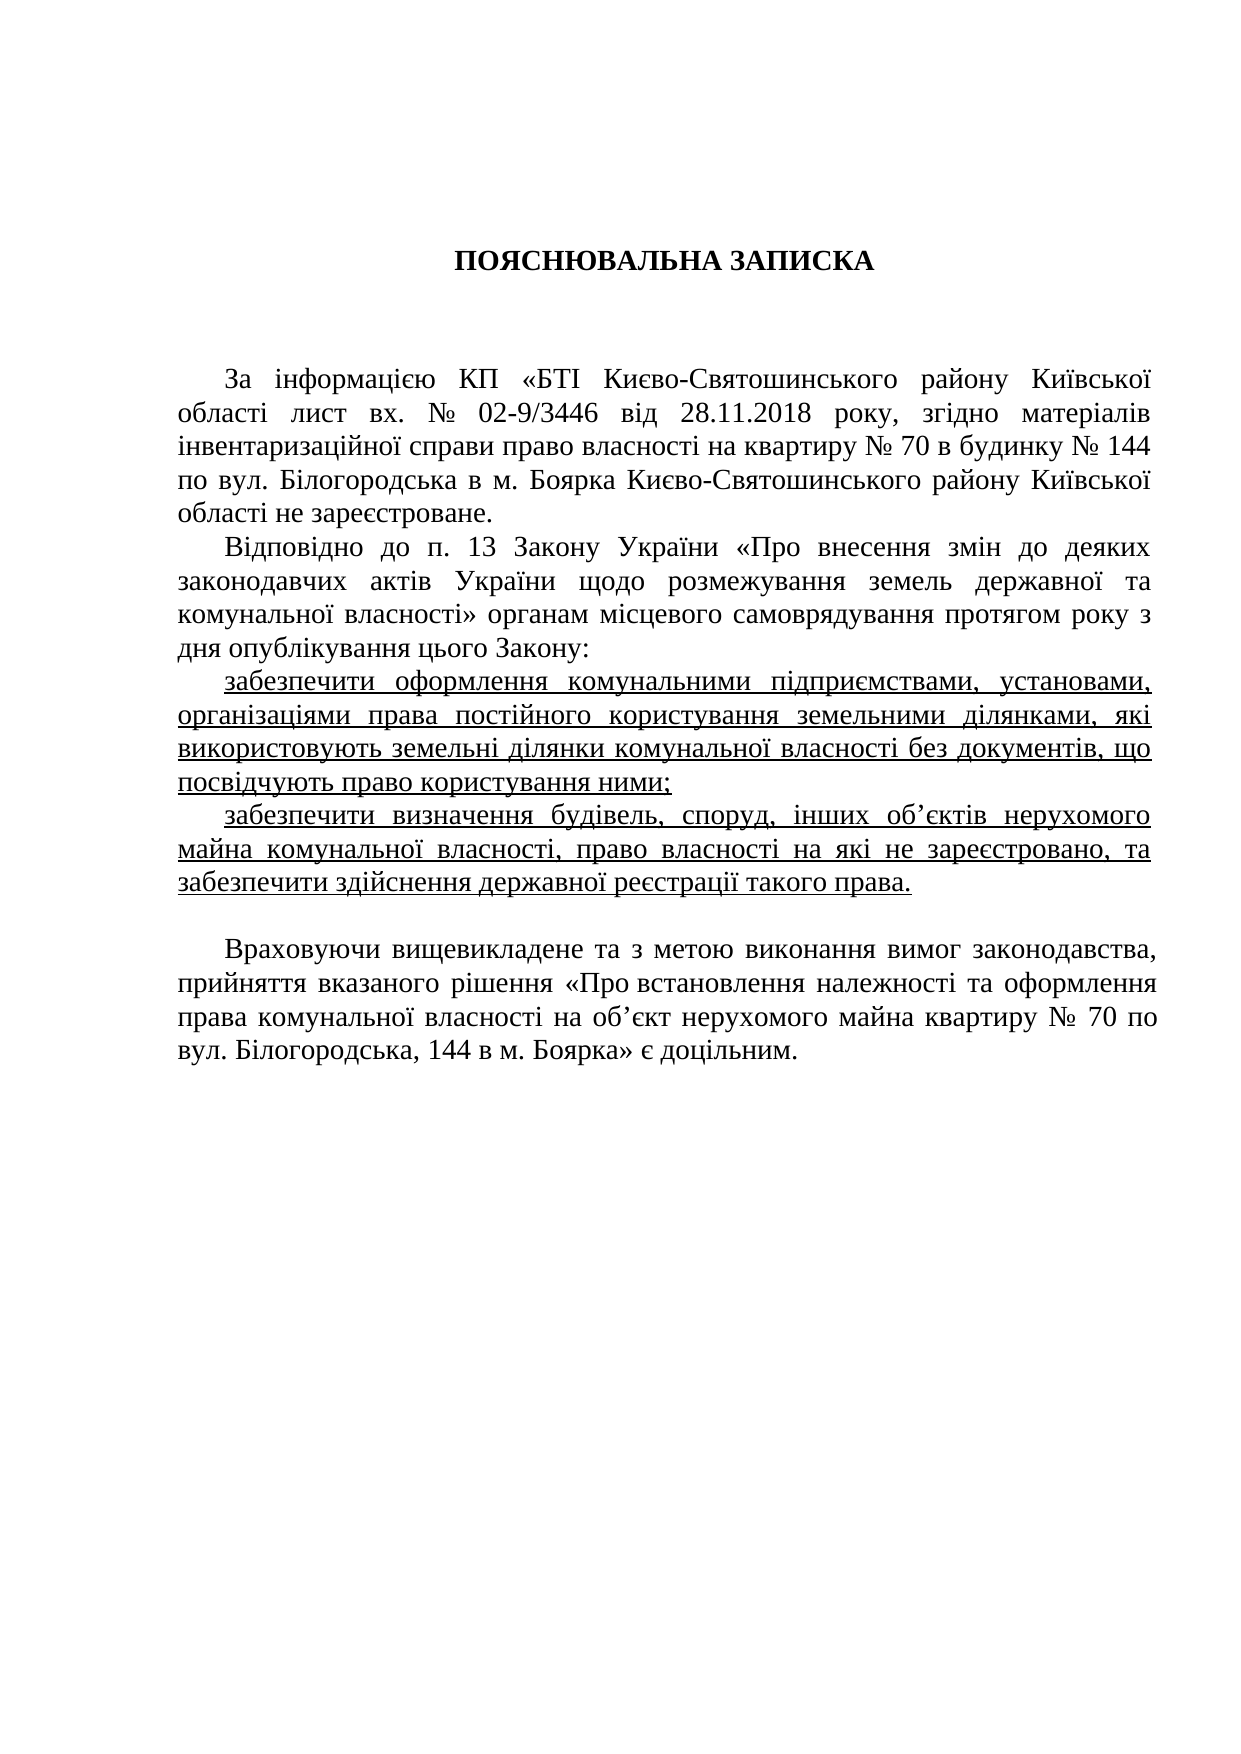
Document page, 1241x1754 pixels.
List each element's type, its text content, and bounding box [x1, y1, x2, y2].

text ПОЯСНЮВАЛЬНА ЗАПИСКА [177, 243, 1152, 276]
text забезпечити визначення будівель, споруд, інших об’єктів нерухомого майна комунальної власності, право власності на які не зареєстровано, та забезпечити здійснення державної реєстрації такого права. [177, 797, 1152, 898]
text забезпечити оформлення комунальними підприємствами, установами, організаціями права постійного користування земельними ділянками, які використовують земельні ділянки комунальної власності без документів, що посвідчують право користування ними; [177, 727, 1152, 759]
text забезпечити оформлення комунальними підприємствами, установами, організаціями права постійного користування земельними ділянками, які використовують земельні ділянки комунальної власності без документів, що посвідчують право користування ними; [177, 663, 1152, 726]
text За інформацією КП «БТІ Києво-Святошинського району Київської області лист вх. № 02-9/3446 від 28.11.2018 року, згідно матеріалів інвентаризаційної справи право власності на квартиру № 70 в будинку № 144 по вул. Білогородська в м. Боярка Києво-Святошинського району Київської області не зареєстроване. [177, 361, 1152, 529]
text забезпечити оформлення комунальними підприємствами, установами, організаціями права постійного користування земельними ділянками, які використовують земельні ділянки комунальної власності без документів, що посвідчують право користування ними; [177, 760, 1152, 797]
text Відповідно до п. 13 Закону України «Про внесення змін до деяких законодавчих актів України щодо розмежування земель державної та комунальної власності» органам місцевого самоврядування протягом року з дня опублікування цього Закону: [177, 529, 1152, 663]
text Враховуючи вищевикладене та з метою виконання вимог законодавства, прийняття вказаного рішення «Про встановлення належності та оформлення права комунальної власності на об’єкт нерухомого майна квартиру № 70 по вул. Білогородська, 144 в м. Боярка» є доцільним. [177, 932, 1158, 1066]
